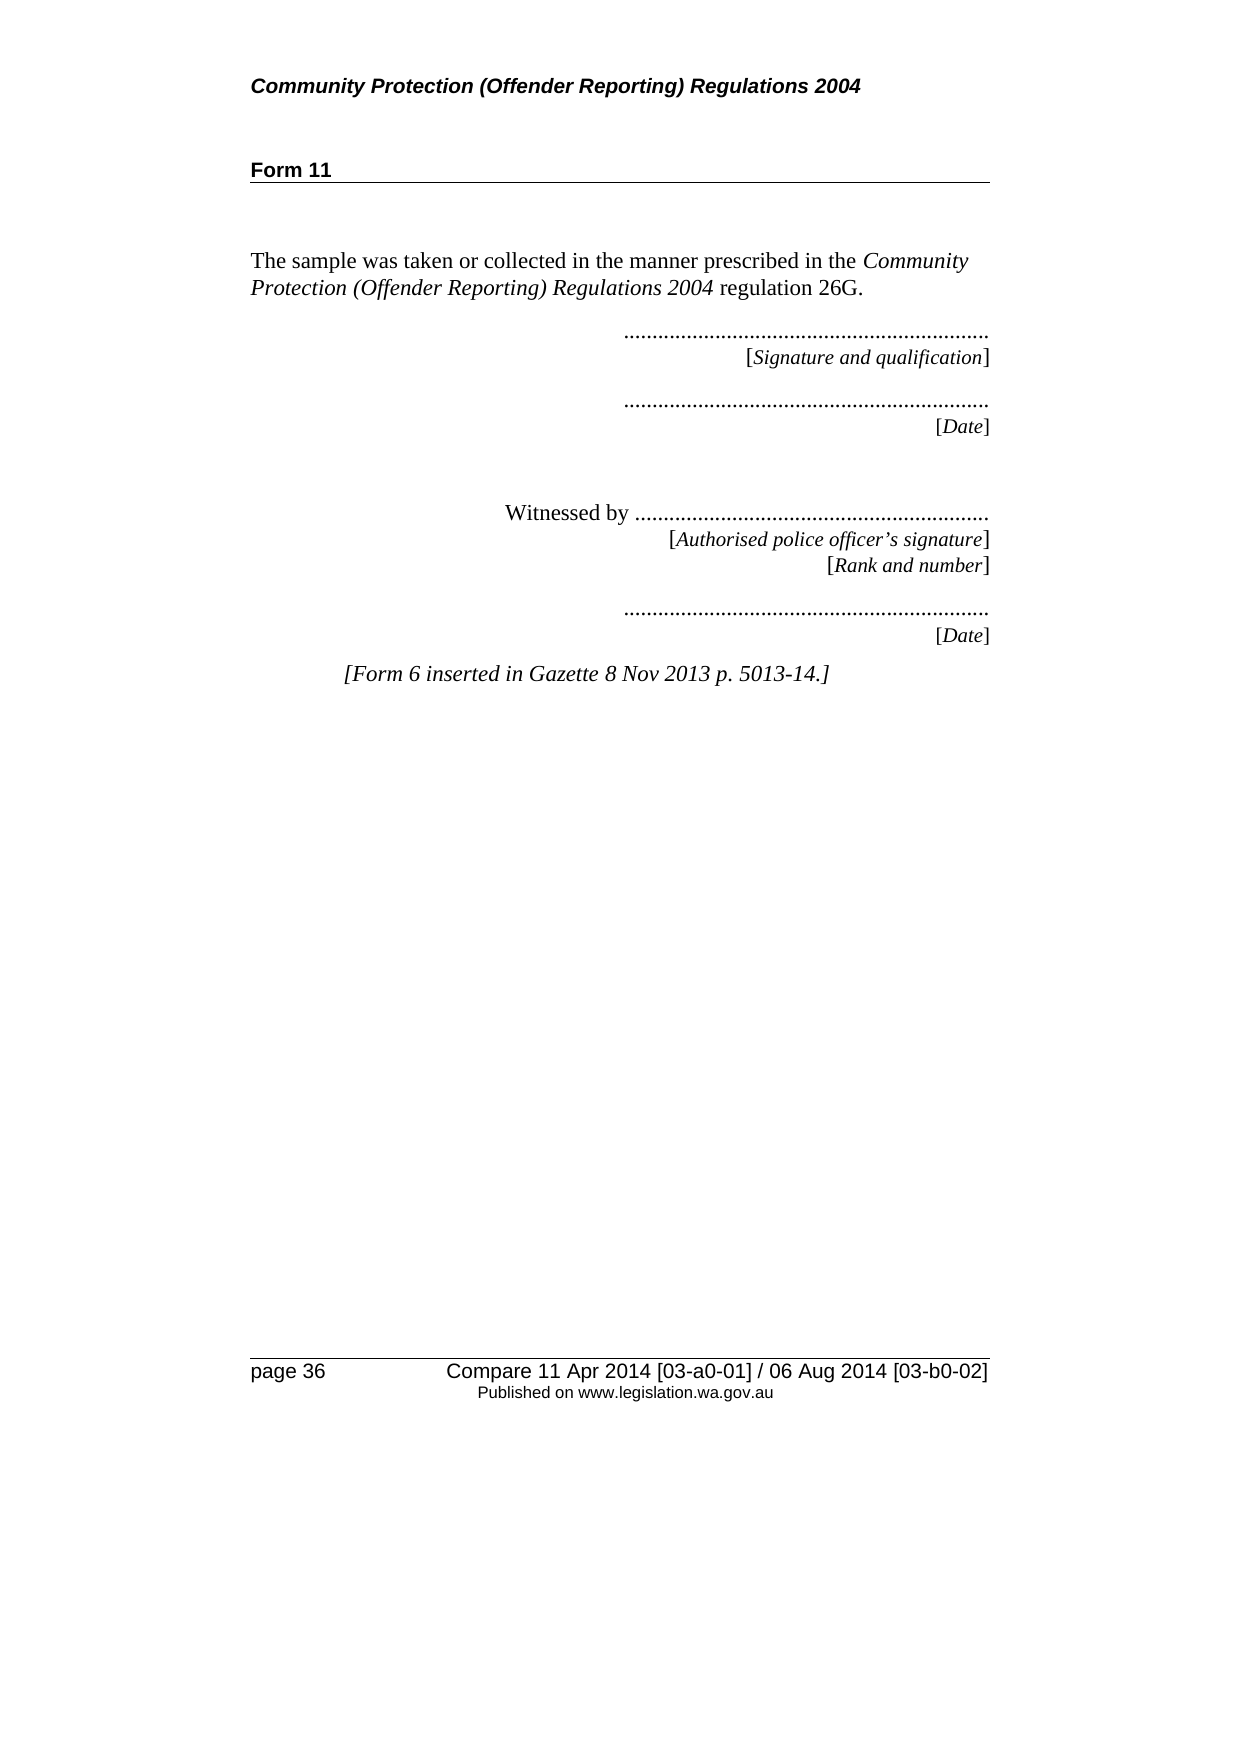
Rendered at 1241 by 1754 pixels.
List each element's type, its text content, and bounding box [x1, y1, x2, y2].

text [Form 6 inserted in Gazette 8 Nov 2013 p. 5013-14.] [250, 659, 990, 686]
text ................................................................ [Signature and qualification] [309, 317, 990, 369]
text Witnessed by .............................................................. [Authorised police officer’s signature] [Rank and number] [309, 499, 990, 578]
text The sample was taken or collected in the manner prescribed in the Community Protection (Offender Reporting) Regulations 2004 regulation 26G. [250, 247, 990, 300]
text ................................................................ [Date] [309, 386, 990, 439]
text ................................................................ [Date] [309, 594, 990, 647]
